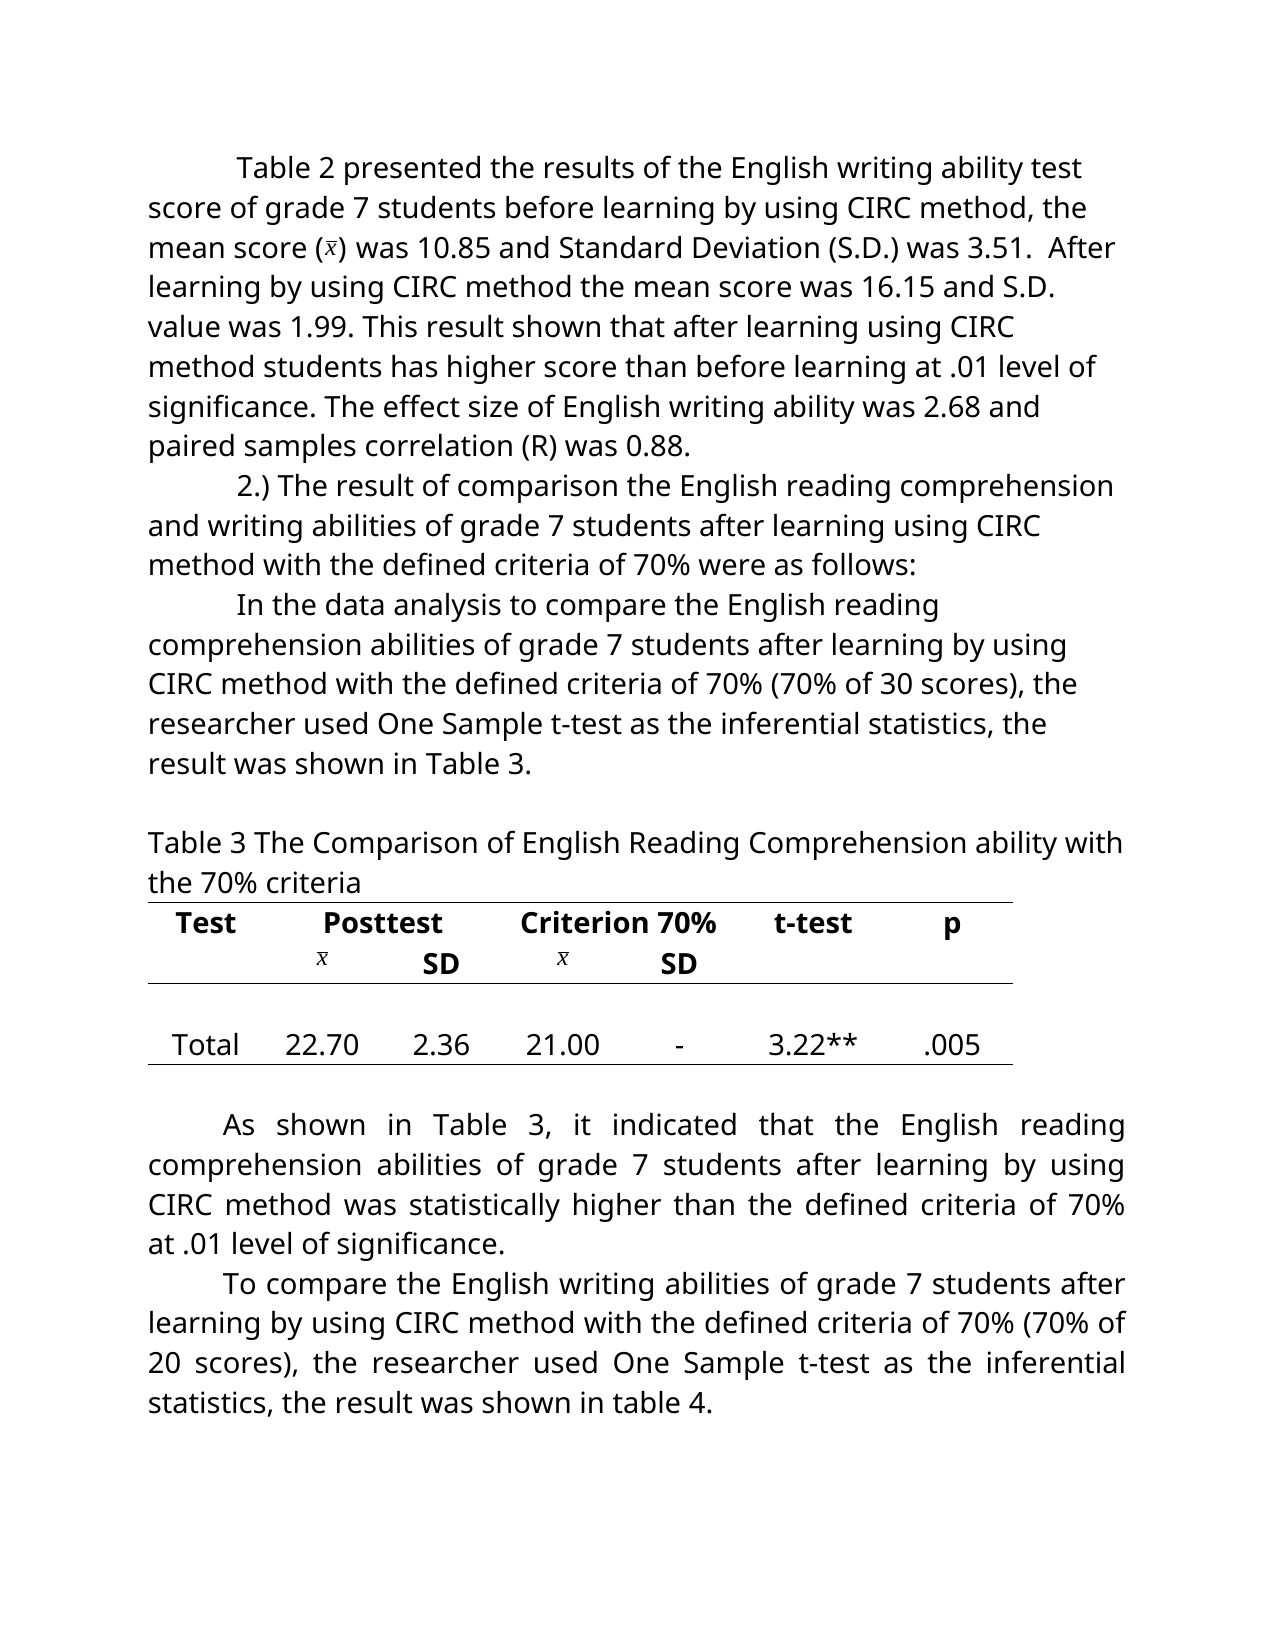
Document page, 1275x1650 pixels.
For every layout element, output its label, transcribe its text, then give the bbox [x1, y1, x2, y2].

text To compare the English writing abilities of grade 7 students after learning by using CIRC method with the defined criteria of 70% (70% of 20 scores), the researcher used One Sample t-test as the inferential statistics, the result was shown in table 4. [148, 1263, 1127, 1422]
table_cell 2.36 [380, 984, 502, 1064]
table_header Criterion 70% [502, 903, 735, 942]
table_cell [264, 943, 380, 983]
text Table 2 presented the results of the English writing ability test score of grade 7 students before learning by using CIRC method, the mean score () was 10.85 and Standard Deviation (S.D.) was 3.51. After learning by using CIRC method the mean score was 16.15 and S.D. value was 1.99. This result shown that after learning using CIRC method students has higher score than before learning at .01 level of significance. The effect size of English writing ability was 2.68 and paired samples correlation (R) was 0.88. [148, 148, 1127, 465]
table_cell Total [148, 984, 264, 1064]
text Table 3 The Comparison of English Reading Comprehension ability with the 70% criteria [148, 822, 1127, 902]
table_header t-test [735, 903, 891, 983]
table_cell .005 [891, 984, 1013, 1064]
text 2.) The result of comparison the English reading comprehension and writing abilities of grade 7 students after learning using CIRC method with the defined criteria of 70% were as follows: [148, 465, 1127, 584]
table_cell - [624, 984, 735, 1064]
table_cell 3.22** [735, 984, 891, 1064]
table_header p [891, 903, 1013, 983]
table_header Posttest [264, 903, 502, 942]
table_cell 21.00 [502, 984, 623, 1064]
table_cell SD [624, 943, 735, 983]
table_cell [502, 943, 623, 983]
table_cell SD [380, 943, 502, 983]
text In the data analysis to compare the English reading comprehension abilities of grade 7 students after learning by using CIRC method with the defined criteria of 70% (70% of 30 scores), the researcher used One Sample t-test as the inferential statistics, the result was shown in Table 3. [148, 584, 1127, 783]
text As shown in Table 3, it indicated that the English reading comprehension abilities of grade 7 students after learning by using CIRC method was statistically higher than the defined criteria of 70% at .01 level of significance. [148, 1104, 1127, 1263]
table_cell 22.70 [264, 984, 380, 1064]
table_header Test [148, 903, 264, 983]
